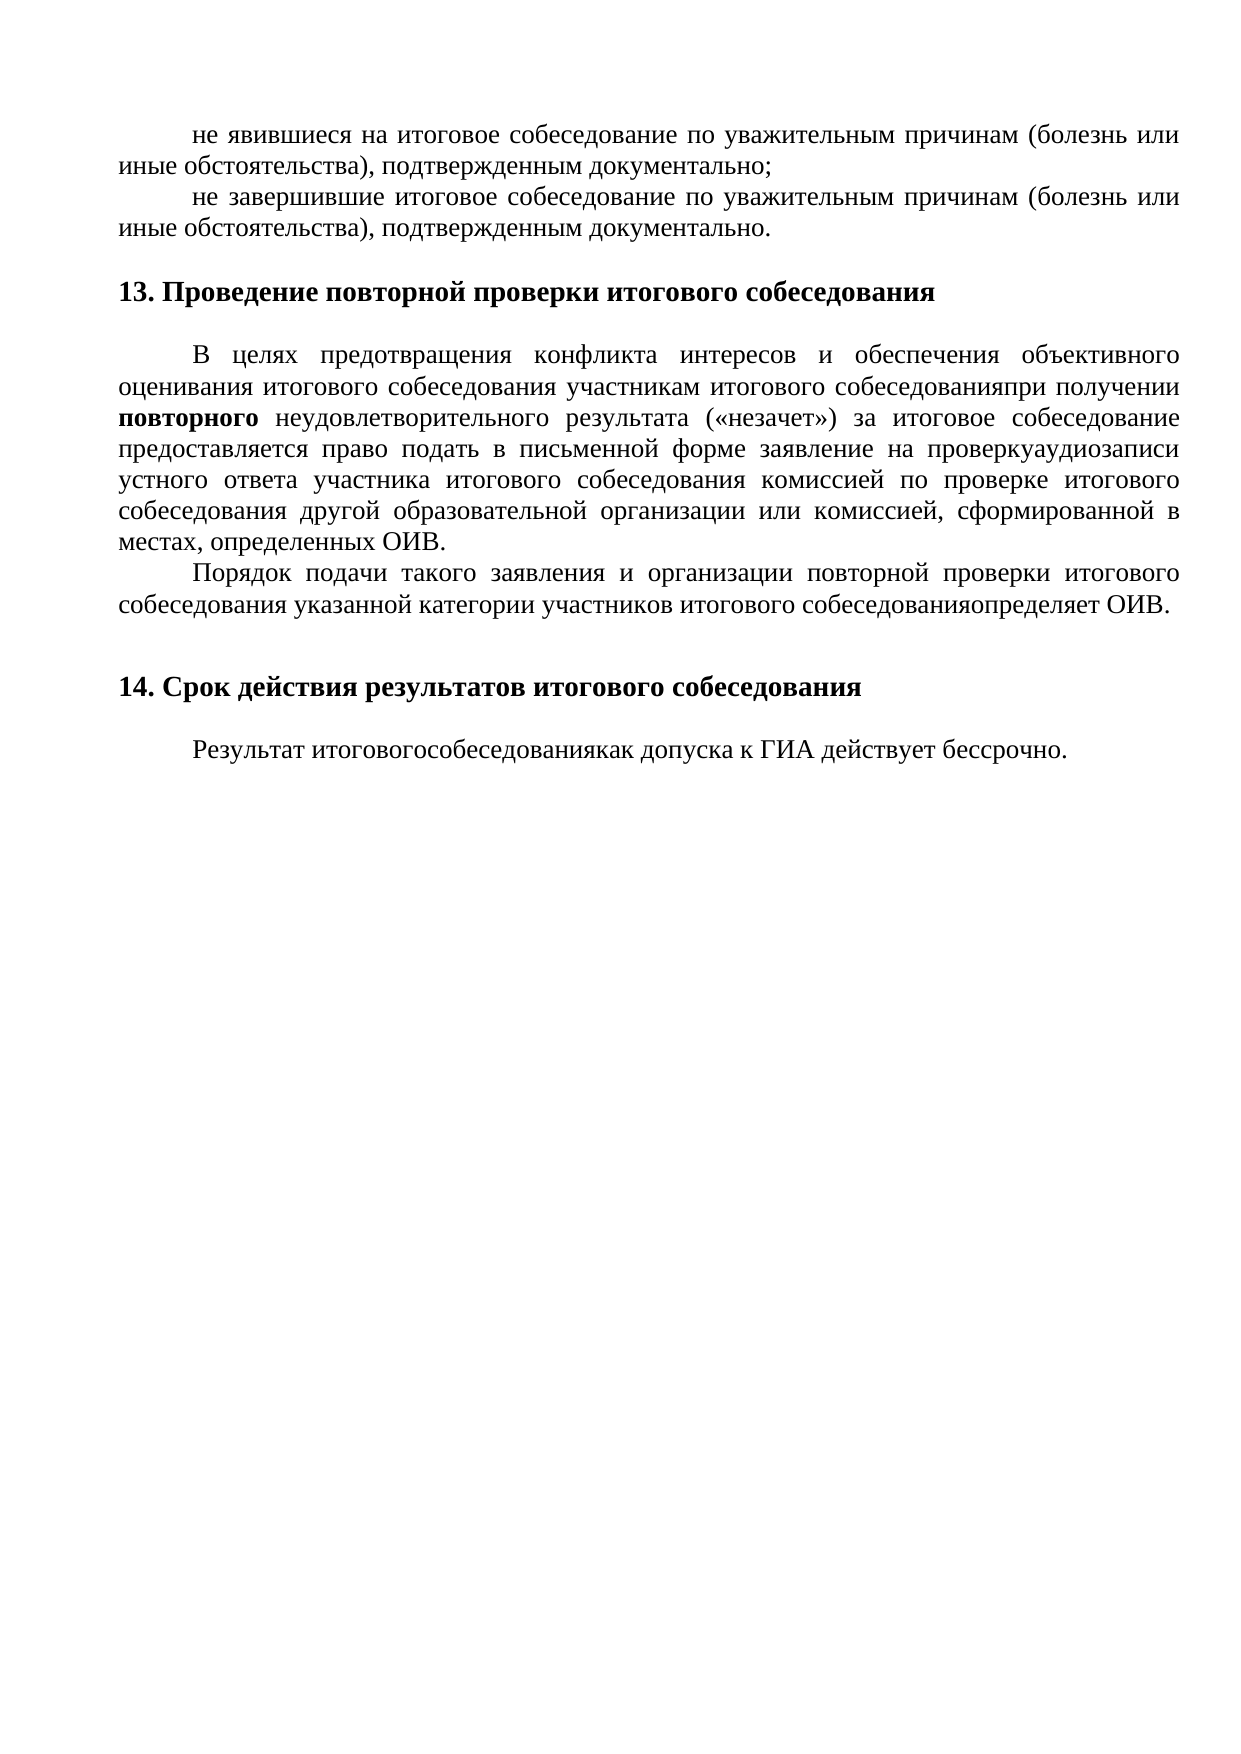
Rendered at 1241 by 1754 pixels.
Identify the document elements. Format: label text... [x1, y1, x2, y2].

text не завершившие итоговое собеседование по уважительным причинам (болезнь или иные обстоятельства), подтвержденным документально. [118, 180, 1181, 243]
text не явившиеся на итоговое собеседование по уважительным причинам (болезнь или иные обстоятельства), подтвержденным документально; [118, 118, 1181, 180]
text В целях предотвращения конфликта интересов и обеспечения объективного оценивания итогового собеседования участникам итогового собеседованияпри получении повторного неудовлетворительного результата («незачет») за итоговое собеседование предоставляется право подать в письменной форме заявление на проверкуаудиозаписи устного ответа участника итогового собеседования комиссией по проверке итогового собеседования другой образовательной организации или комиссией, сформированной в местах, определенных ОИВ. [118, 338, 1181, 557]
text Порядок подачи такого заявления и организации повторной проверки итогового собеседования указанной категории участников итогового собеседованияопределяет ОИВ. [118, 557, 1181, 619]
subtitle 13. Проведение повторной проверки итогового собеседования [118, 274, 1181, 307]
text Результат итоговогособеседованиякак допуска к ГИА действует бессрочно. [118, 733, 1181, 765]
subtitle 14. Срок действия результатов итогового собеседования [118, 669, 1181, 702]
